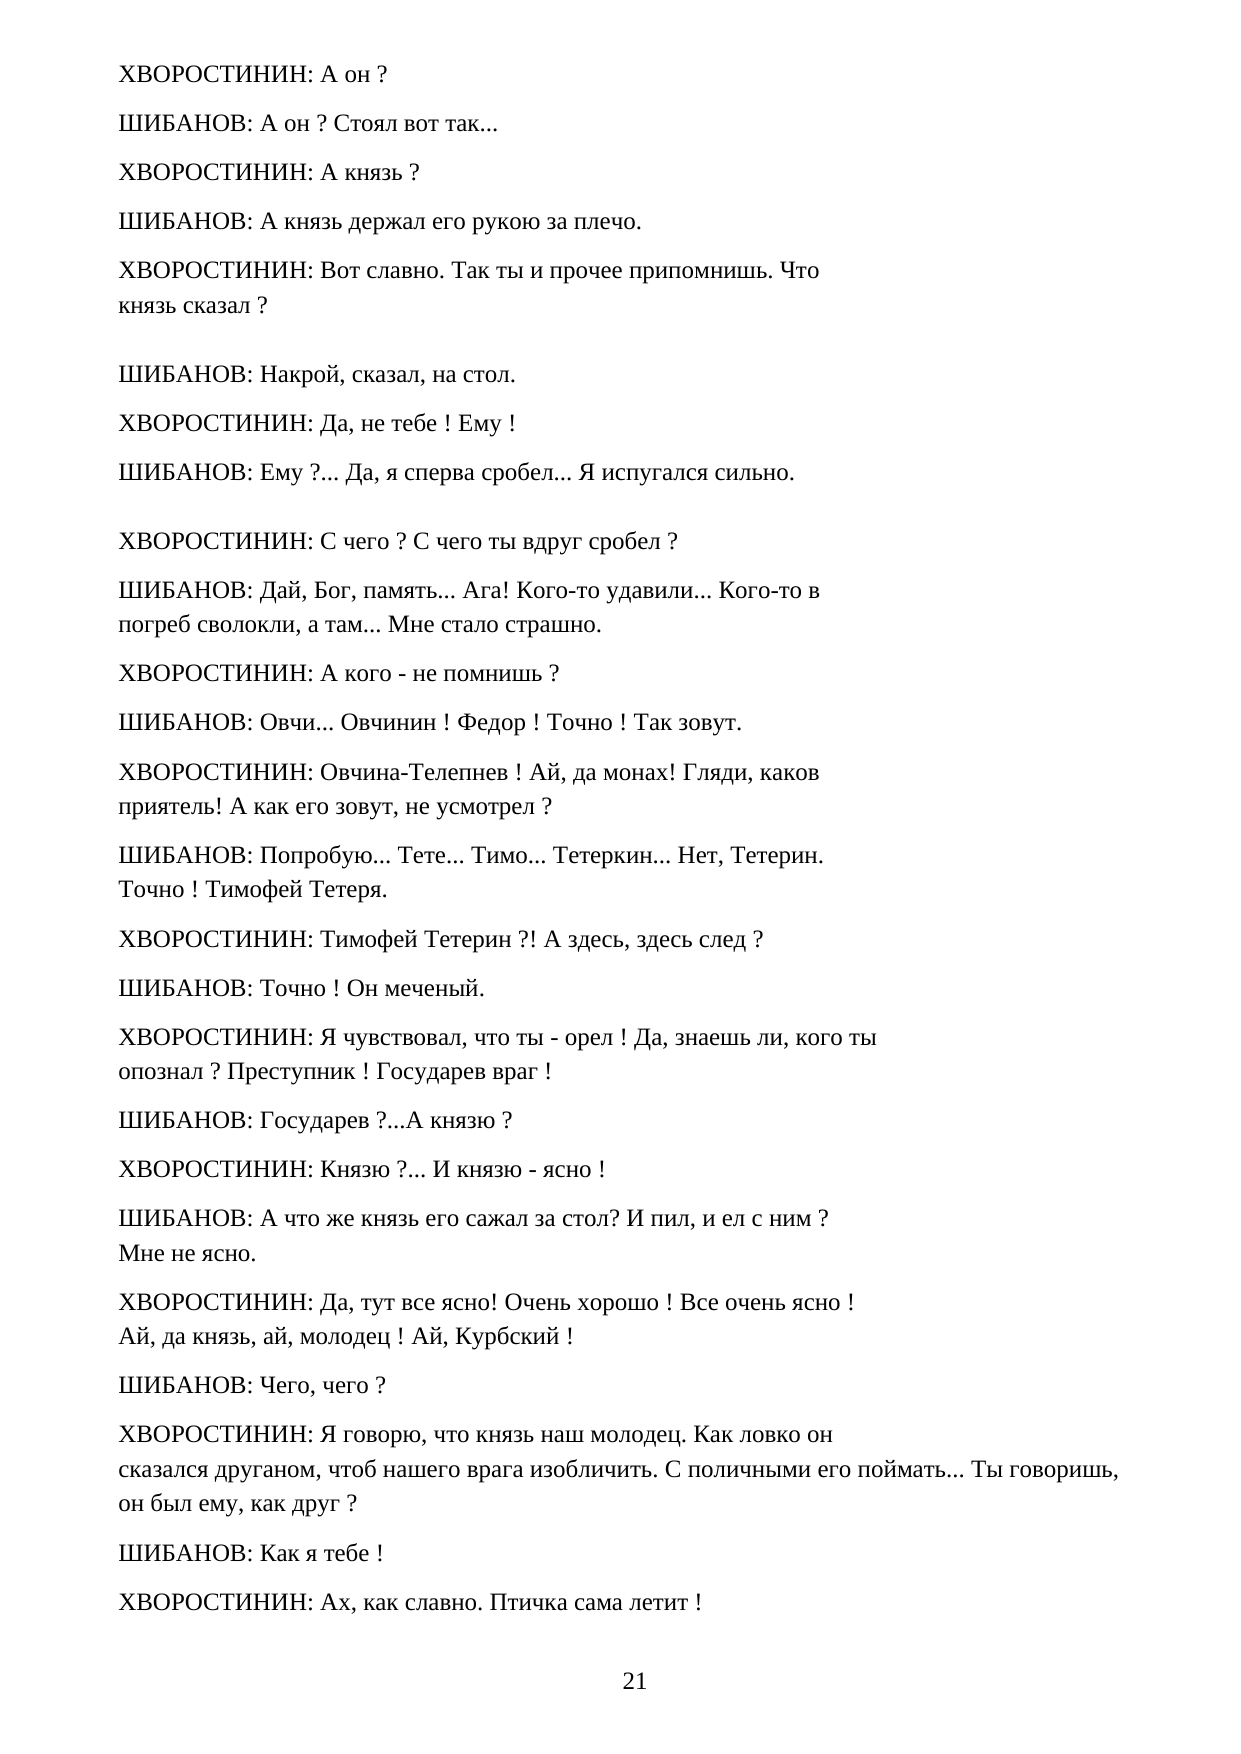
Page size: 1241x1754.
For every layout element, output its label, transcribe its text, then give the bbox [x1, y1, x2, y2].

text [118, 1587, 1152, 1615]
text ШИБАНОВ: Чего, чего ? [118, 1371, 1152, 1399]
text ШИБАНОВ: Попробую... Тете... Тимо... Тетеркин... Нет, Тетерин. Точно ! Тимофей Тетеря. [118, 840, 1152, 903]
text ШИБАНОВ: А он ? Стоял вот так... [118, 108, 1152, 137]
text ХВОРОСТИНИН: Тимофей Тетерин ?! А здесь, здесь след ? [118, 924, 1152, 952]
text ХВОРОСТИНИН: Я говорю, что князь наш молодец. Как ловко он сказался друганом, чтоб нашего врага изобличить. С поличными его поймать... Ты говоришь, он был ему, как друг ? [118, 1419, 1152, 1517]
text ШИБАНОВ: А что же князь его сажал за стол? И пил, и ел с ним ? Мне не ясно. [118, 1203, 1152, 1267]
text ХВОРОСТИНИН: Да, не тебе ! Ему ! [118, 408, 1152, 437]
text ШИБАНОВ: Государев ?...А князю ? [118, 1105, 1152, 1134]
text ХВОРОСТИНИН: Вот славно. Так ты и прочее припомнишь. Что князь сказал ? ШИБАНОВ: Накрой, сказал, на стол. [118, 255, 1152, 387]
text ХВОРОСТИНИН: А кого - не помнишь ? [118, 658, 1152, 687]
text ХВОРОСТИНИН: Я чувствовал, что ты - орел ! Да, знаешь ли, кого ты опознал ? Преступник ! Государев враг ! [118, 1022, 1152, 1085]
text ХВОРОСТИНИН: Да, тут все ясно! Очень хорошо ! Все очень ясно ! Ай, да князь, ай, молодец ! Ай, Курбский ! [118, 1287, 1152, 1350]
text ШИБАНОВ: Как я тебе ! [118, 1538, 1152, 1566]
text ХВОРОСТИНИН: А князь ? [118, 157, 1152, 186]
text ХВОРОСТИНИН: А он ? [118, 59, 1152, 88]
text ШИБАНОВ: Точно ! Он меченый. [118, 973, 1152, 1001]
text ШИБАНОВ: А князь держал его рукою за плечо. [118, 206, 1152, 235]
text ХВОРОСТИНИН: Овчина-Телепнев ! Ай, да монах! Гляди, каков приятель! А как его зовут, не усмотрел ? [118, 757, 1152, 820]
text ХВОРОСТИНИН: Князю ?... И князю - ясно ! [118, 1154, 1152, 1183]
text ШИБАНОВ: Ему ?... Да, я сперва сробел... Я испугался сильно. ХВОРОСТИНИН: С чего ? С чего ты вдруг сробел ? [118, 457, 1152, 554]
text ШИБАНОВ: Овчи... Овчинин ! Федор ! Точно ! Так зовут. [118, 707, 1152, 736]
text ШИБАНОВ: Дай, Бог, память... Ага! Кого-то удавили... Кого-то в погреб сволокли, а там... Мне стало страшно. [118, 575, 1152, 638]
